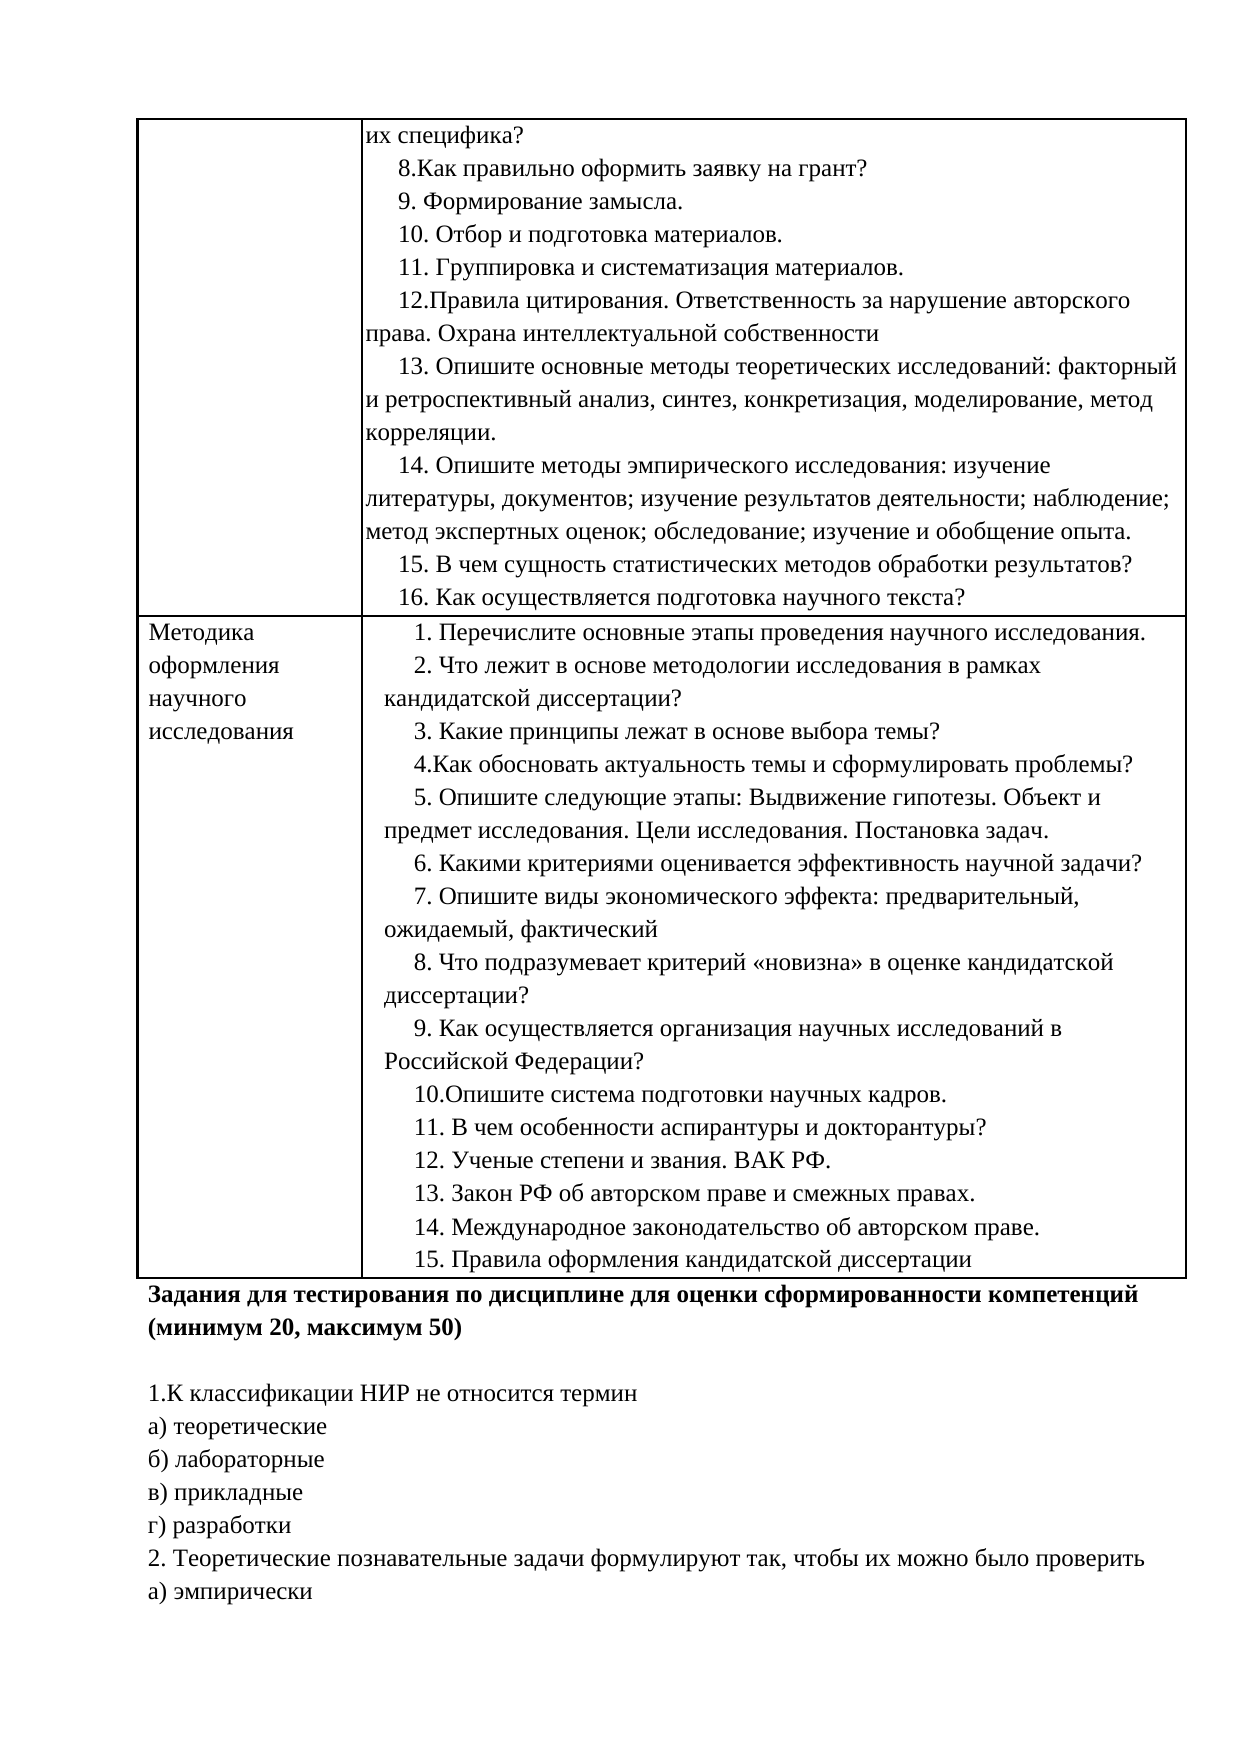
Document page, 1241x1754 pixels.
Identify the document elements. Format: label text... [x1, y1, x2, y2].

text в) прикладные [148, 1477, 1152, 1506]
text б) лабораторные [148, 1444, 1152, 1473]
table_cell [363, 120, 1185, 615]
text а) теоретические [148, 1411, 1152, 1440]
text 1.К классификации НИР не относится термин [148, 1378, 1152, 1407]
table_cell Методика оформления научного исследования [139, 617, 361, 1277]
text 2. Теоретические познавательные задачи формулируют так, чтобы их можно было проверить [148, 1543, 1152, 1572]
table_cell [139, 120, 361, 615]
text г) разработки [148, 1510, 1152, 1539]
table_cell 1. Перечислите основные этапы проведения научного исследования. 2. Что лежит в основе методологии исследования в рамках кандидатской диссертации? 3. Какие принципы лежат в основе выбора темы? 4.Как обосновать актуальность темы и сформулировать проблемы? 5. Опишите следующие этапы: Выдвижение гипотезы. Объект и предмет исследования. Цели исследования. Постановка задач. 6. Какими критериями оценивается эффективность научной задачи? 7. Опишите виды экономического эффекта: предварительный, ожидаемый, фактический 8. Что подразумевает критерий «новизна» в оценке кандидатской диссертации? 9. Как осуществляется организация научных исследований в Российской Федерации? 10.Опишите система подготовки научных кадров. 11. В чем особенности аспирантуры и докторантуры? 12. Ученые степени и звания. ВАК РФ. 13. Закон РФ об авторском праве и смежных правах. 14. Международное законодательство об авторском праве. 15. Правила оформления кандидатской диссертации [363, 617, 1185, 1277]
text а) эмпирически [148, 1576, 1152, 1605]
text Задания для тестирования по дисциплине для оценки сформированности компетенций (минимум 20, максимум 50) [148, 1279, 1152, 1341]
